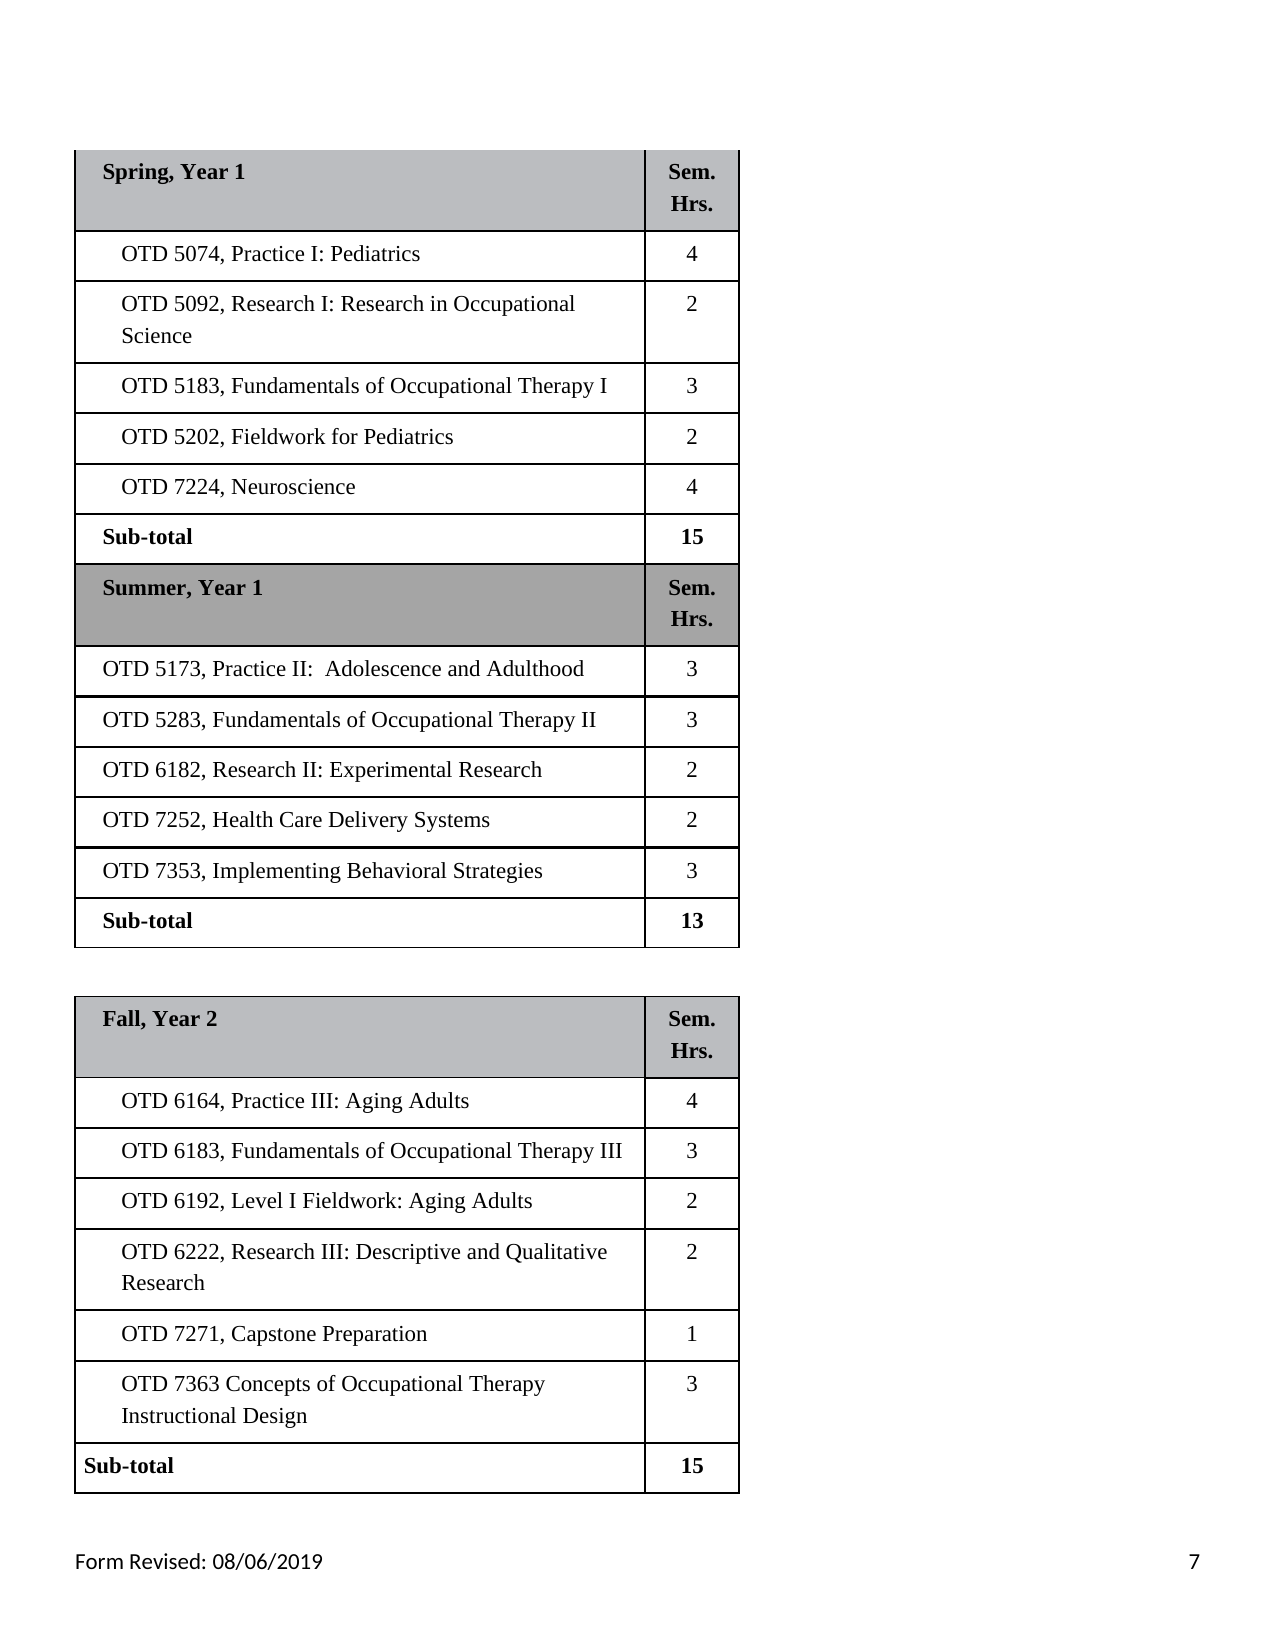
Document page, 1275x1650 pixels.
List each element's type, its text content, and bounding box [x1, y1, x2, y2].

table_cell OTD 6222, Research III: Descriptive and Qualitative Research [76, 1230, 644, 1309]
table_cell 4 [646, 465, 738, 513]
table_cell OTD 7224, Neuroscience [76, 465, 644, 513]
table_cell Sub-total [76, 899, 644, 947]
table_cell 13 [646, 899, 738, 947]
table_header Sem. Hrs. [646, 150, 738, 230]
table_cell OTD 6164, Practice III: Aging Adults [76, 1078, 644, 1127]
table_cell 3 [646, 364, 738, 412]
table_cell OTD 5074, Practice I: Pediatrics [76, 232, 644, 280]
table_cell 2 [646, 798, 738, 846]
table_cell OTD 6183, Fundamentals of Occupational Therapy III [76, 1129, 644, 1177]
table_cell 2 [646, 1179, 738, 1227]
table_cell 15 [646, 1444, 738, 1492]
table_cell 2 [646, 282, 738, 362]
table_cell OTD 5092, Research I: Research in Occupational Science [76, 282, 644, 362]
table_cell 3 [646, 647, 738, 695]
table_cell Sub-total [76, 515, 644, 563]
table_cell OTD 7271, Capstone Preparation [76, 1311, 644, 1360]
table_cell OTD 5202, Fieldwork for Pediatrics [76, 414, 644, 463]
table_header Sem. Hrs. [646, 997, 738, 1077]
table_cell Sem. Hrs. [646, 565, 738, 645]
table_cell Sub-total [76, 1444, 644, 1492]
table_cell OTD 5173, Practice II: Adolescence and Adulthood [76, 647, 644, 695]
table_cell OTD 5183, Fundamentals of Occupational Therapy I [76, 364, 644, 412]
table_cell OTD 6192, Level I Fieldwork: Aging Adults [76, 1179, 644, 1227]
table_cell OTD 7363 Concepts of Occupational Therapy Instructional Design [76, 1362, 644, 1442]
table_header Fall, Year 2 [76, 997, 644, 1077]
table_cell 2 [646, 748, 738, 796]
table_cell 3 [646, 1129, 738, 1177]
table_cell 1 [646, 1311, 738, 1360]
table_cell OTD 6182, Research II: Experimental Research [76, 748, 644, 796]
table_cell 3 [646, 849, 738, 897]
table_cell OTD 5283, Fundamentals of Occupational Therapy II [76, 698, 644, 746]
table_cell 4 [646, 232, 738, 280]
table_cell OTD 7353, Implementing Behavioral Strategies [76, 849, 644, 897]
table_header Spring, Year 1 [76, 150, 644, 230]
table_cell OTD 7252, Health Care Delivery Systems [76, 798, 644, 846]
table_cell 2 [646, 414, 738, 463]
table_cell 3 [646, 698, 738, 746]
table_cell 2 [646, 1230, 738, 1309]
table_cell 15 [646, 515, 738, 563]
table_cell 3 [646, 1362, 738, 1442]
table_cell Summer, Year 1 [76, 565, 644, 645]
table_cell 4 [646, 1079, 738, 1127]
